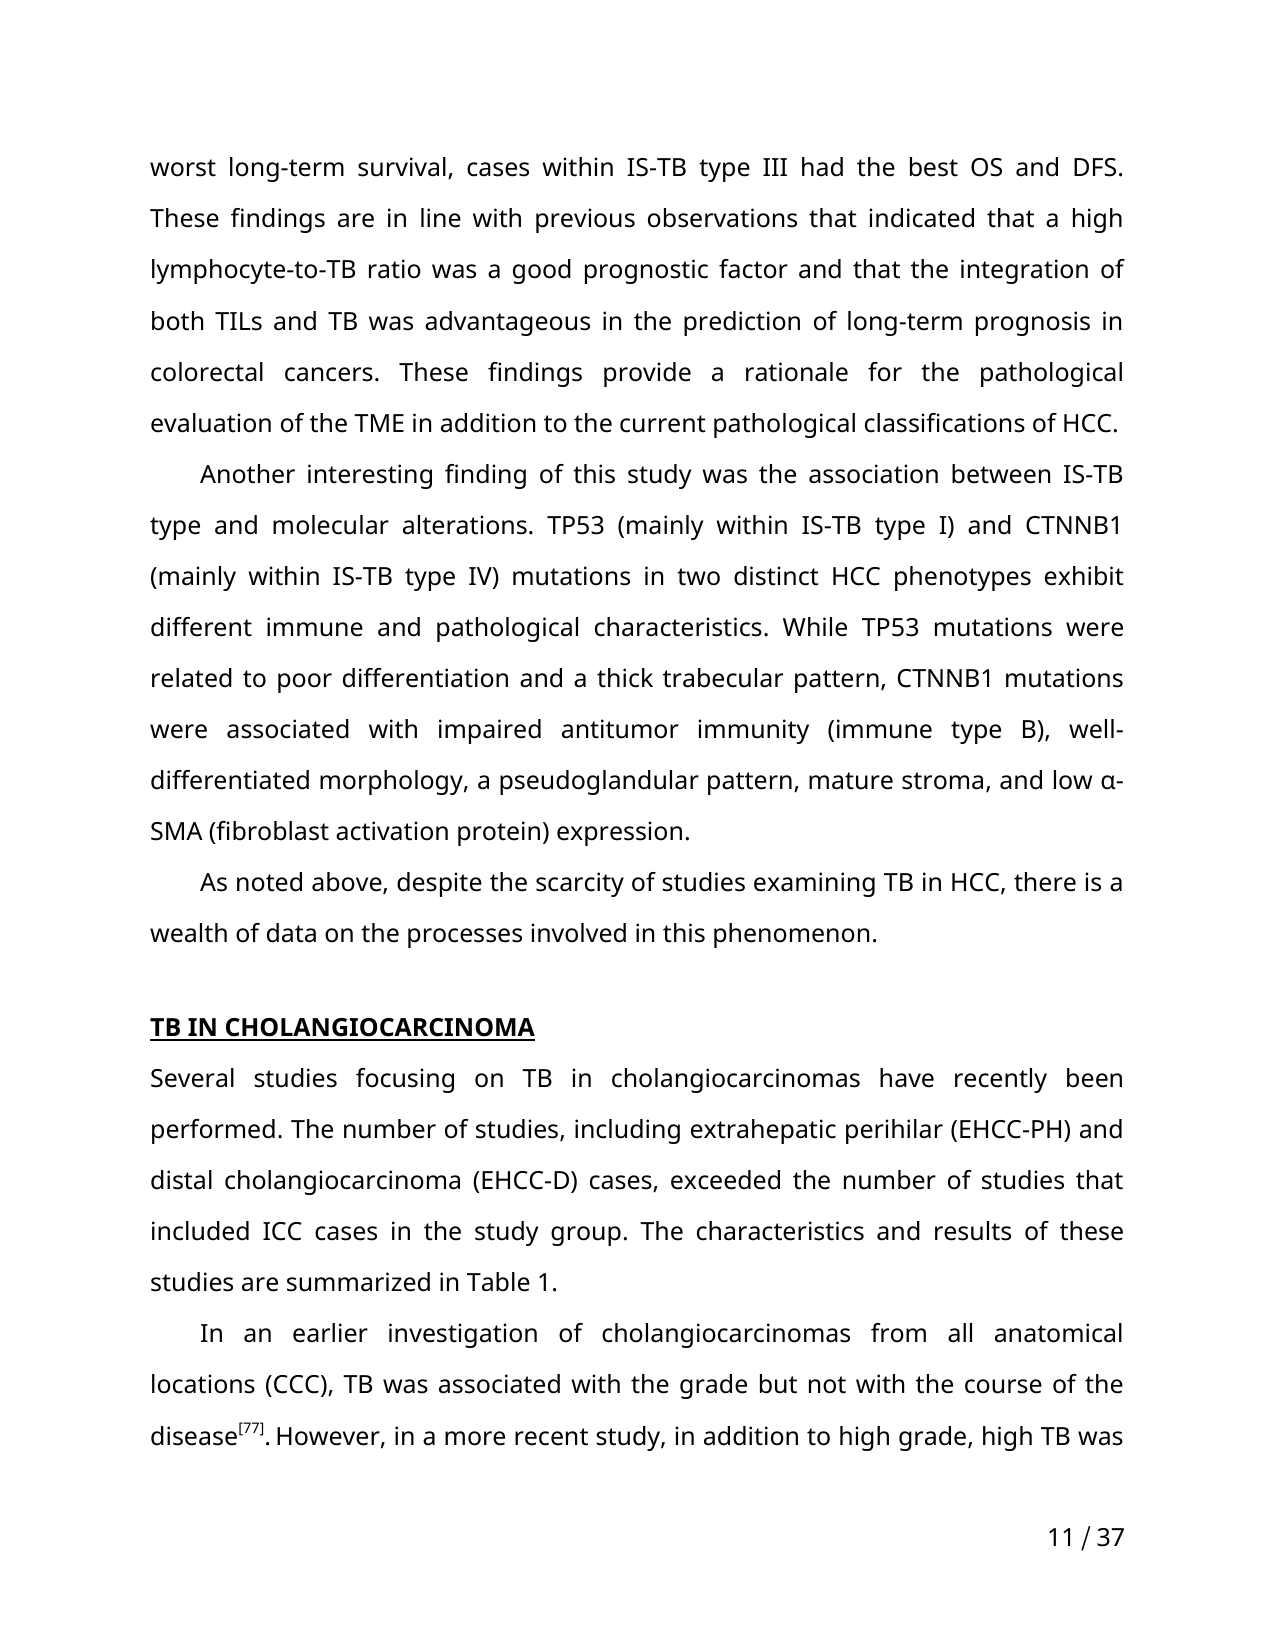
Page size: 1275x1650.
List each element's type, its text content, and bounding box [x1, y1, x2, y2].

text Several studies focusing on TB in cholangiocarcinomas have recently been performed. The number of studies, including extrahepatic perihilar (EHCC-PH) and distal cholangiocarcinoma (EHCC-D) cases, exceeded the number of studies that included ICC cases in the study group. The characteristics and results of these studies are summarized in Table 1. [150, 1061, 1125, 1299]
text TB IN CHOLANGIOCARCINOMA [150, 1010, 1125, 1044]
text As noted above, despite the scarcity of studies examining TB in HCC, there is a wealth of data on the processes involved in this phenomenon. [150, 864, 1125, 950]
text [150, 150, 1125, 439]
text Another interesting finding of this study was the association between IS-TB type and molecular alterations. TP53 (mainly within IS-TB type I) and CTNNB1 (mainly within IS-TB type IV) mutations in two distinct HCC phenotypes exhibit different immune and pathological characteristics. While TP53 mutations were related to poor differentiation and a thick trabecular pattern, CTNNB1 mutations were associated with impaired antitumor immunity (immune type B), well-differentiated morphology, a pseudoglandular pattern, mature stroma, and low α-SMA (fibroblast activation protein) expression. [150, 456, 1125, 848]
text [150, 1316, 1125, 1452]
